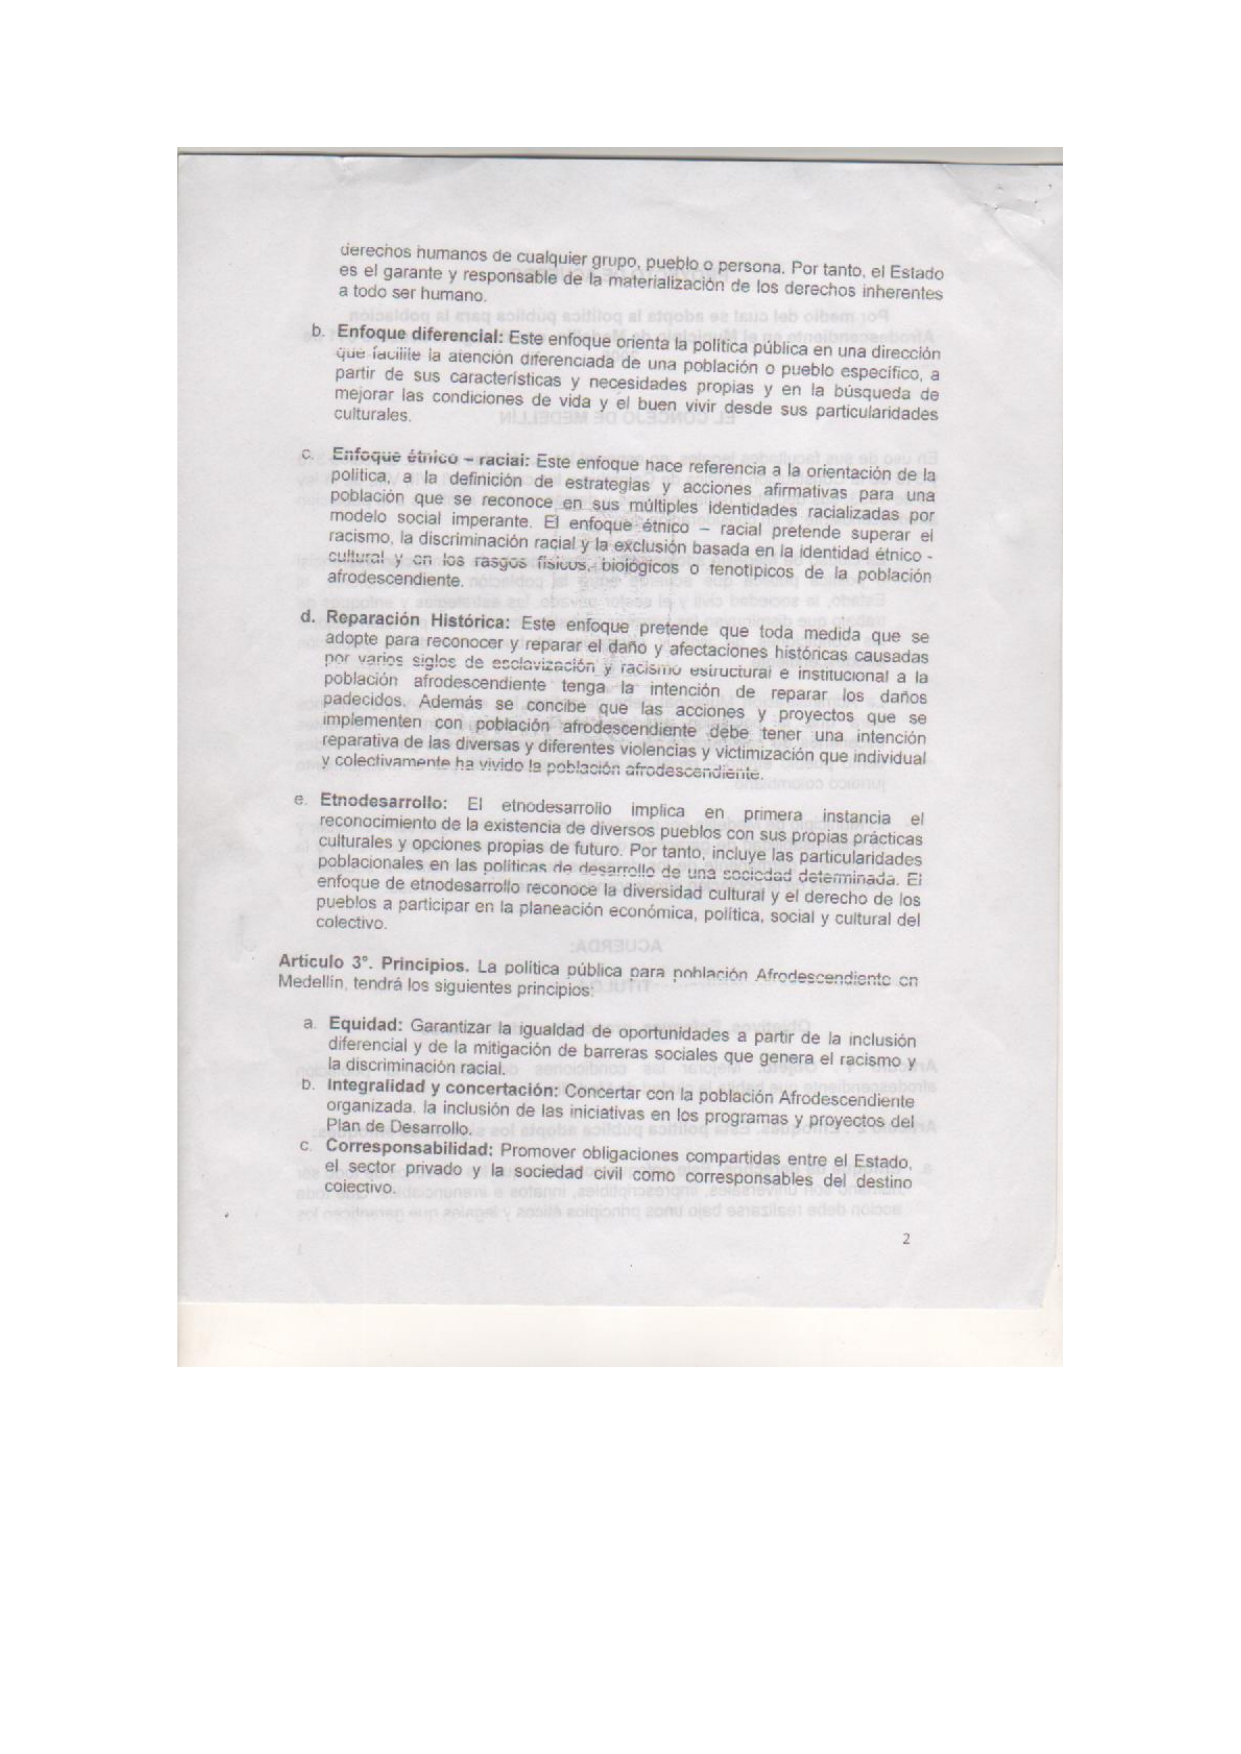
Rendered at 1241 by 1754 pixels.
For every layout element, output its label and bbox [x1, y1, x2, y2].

picture [177, 147, 1063, 1367]
